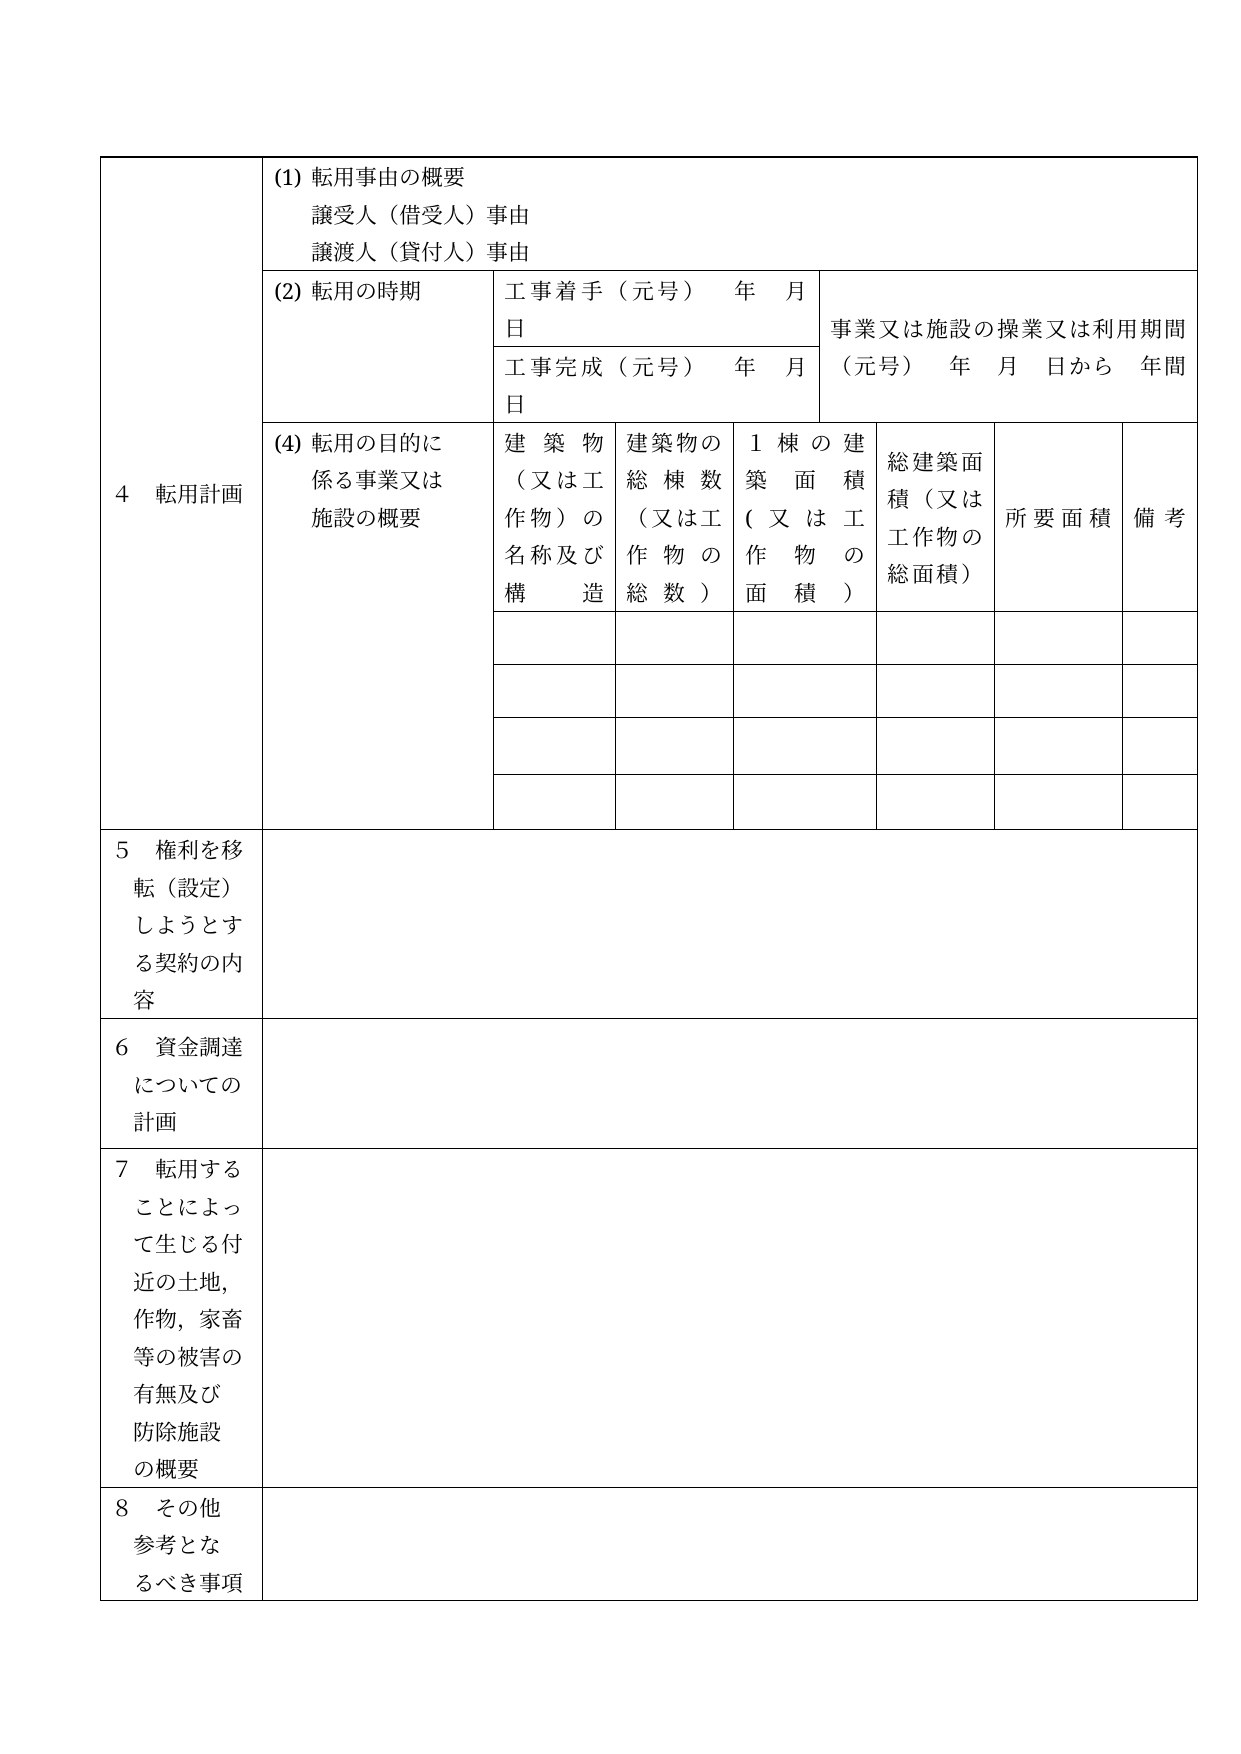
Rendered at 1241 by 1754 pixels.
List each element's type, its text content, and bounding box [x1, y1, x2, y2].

table_cell [263, 830, 1197, 1018]
table_cell [616, 718, 733, 773]
table_header 転用事由の概要 譲受人（借受人）事由 譲渡人（貸付人）事由 [263, 158, 1197, 270]
table_cell 備考 [1123, 423, 1197, 611]
table_cell [494, 718, 615, 773]
table_cell [734, 718, 876, 773]
table_cell [995, 612, 1122, 664]
table_cell 建築物 （又は工 作物）の 名称及び 構造 [494, 423, 615, 611]
table_cell 所要面積 [995, 423, 1122, 611]
table_cell [1123, 718, 1197, 773]
table_cell [877, 665, 994, 717]
table_cell [995, 665, 1122, 717]
table_cell [494, 612, 615, 664]
table_cell 総建築面 積（又は 工作物の 総面積） [877, 423, 994, 611]
table_cell [494, 665, 615, 717]
table_cell ５ 権利を移 転（設定） しようとす る契約の内 容 [101, 830, 262, 1018]
table_cell ７ 転用する ことによっ て生じる付 近の土地， 作物，家畜 等の被害の 有無及び 防除施設 の概要 [101, 1149, 262, 1487]
table_cell [995, 775, 1122, 829]
table_cell [263, 1149, 1197, 1487]
table_cell [877, 775, 994, 829]
table_cell [877, 612, 994, 664]
table_cell [263, 1488, 1197, 1600]
table_header ４ 転用計画 [101, 158, 262, 829]
table_cell ８ その他 参考とな るべき事項 [101, 1488, 262, 1600]
table_cell 工事着手（元号） 年 月 日 [494, 271, 819, 346]
table_cell [734, 775, 876, 829]
table_cell [734, 612, 876, 664]
table_cell １棟の建 築面積 (又は工 作物の 面積） [734, 423, 876, 611]
table_cell ６ 資金調達 についての 計画 [101, 1019, 262, 1148]
table_cell [263, 1019, 1197, 1148]
table_cell [616, 665, 733, 717]
table_cell [877, 718, 994, 773]
table_cell [734, 665, 876, 717]
table_cell [616, 612, 733, 664]
table_cell [1123, 775, 1197, 829]
table_cell 転用の目的に 係る事業又は 施設の概要 [263, 423, 493, 829]
table_cell 事業又は施設の操業又は利用期間 （元号） 年 月 日から 年間 [820, 271, 1197, 422]
table_cell [616, 775, 733, 829]
table_cell 転用の時期 [263, 271, 493, 422]
table_cell [494, 775, 615, 829]
table_cell [995, 718, 1122, 773]
table_cell 工事完成（元号） 年 月 日 [494, 347, 819, 422]
table_cell [1123, 665, 1197, 717]
table_cell 建築物の 総棟数 （又は工 作物の 総数） [616, 423, 733, 611]
table_cell [1123, 612, 1197, 664]
